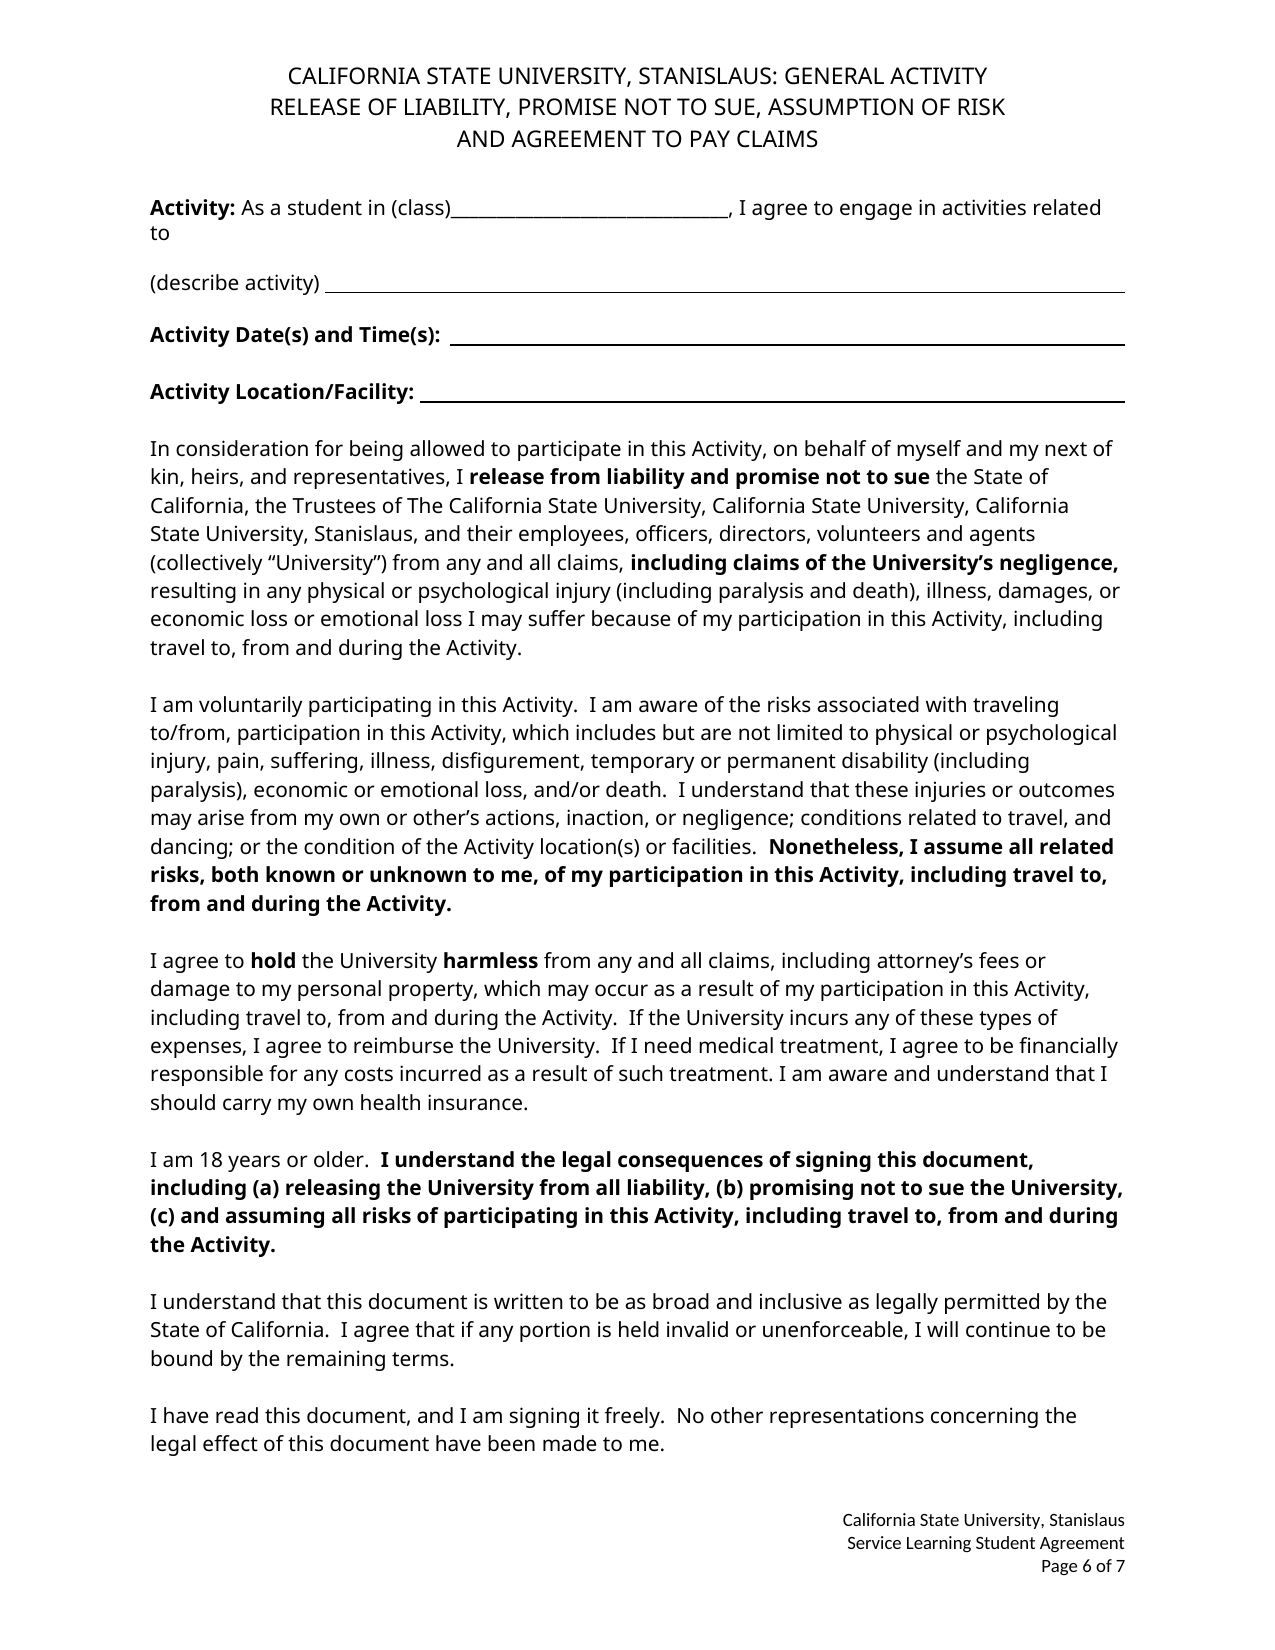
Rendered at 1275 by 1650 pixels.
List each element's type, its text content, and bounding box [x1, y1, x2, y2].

text I have read this document, and I am signing it freely. No other representations concerning the legal effect of this document have been made to me. [150, 1401, 1125, 1458]
text I am 18 years or older. I understand the legal consequences of signing this document, including (a) releasing the University from all liability, (b) promising not to sue the University, (c) and assuming all risks of participating in this Activity, including travel to, from and during the Activity. [150, 1145, 1125, 1258]
text I agree to hold the University harmless from any and all claims, including attorney’s fees or damage to my personal property, which may occur as a result of my participation in this Activity, including travel to, from and during the Activity. If the University incurs any of these types of expenses, I agree to reimburse the University. If I need medical treatment, I agree to be financially responsible for any costs incurred as a result of such treatment. I am aware and understand that I should carry my own health insurance. [150, 946, 1125, 1116]
text I understand that this document is written to be as broad and inclusive as legally permitted by the State of California. I agree that if any portion is held invalid or unenforceable, I will continue to be bound by the remaining terms. [150, 1287, 1125, 1372]
text (describe activity) [150, 270, 1125, 295]
text Activity Date(s) and Time(s): [150, 320, 1125, 348]
text I am voluntarily participating in this Activity. I am aware of the risks associated with traveling to/from, participation in this Activity, which includes but are not limited to physical or psychological injury, pain, suffering, illness, disfigurement, temporary or permanent disability (including paralysis), economic or emotional loss, and/or death. I understand that these injuries or outcomes may arise from my own or other’s actions, inaction, or negligence; conditions related to travel, and dancing; or the condition of the Activity location(s) or facilities. Nonetheless, I assume all related risks, both known or unknown to me, of my participation in this Activity, including travel to, from and during the Activity. [150, 690, 1125, 917]
text Activity Location/Facility: [150, 377, 1125, 405]
text Activity: As a student in (class)______________________________, I agree to engage in activities related to [150, 195, 1125, 245]
text In consideration for being allowed to participate in this Activity, on behalf of myself and my next of kin, heirs, and representatives, I release from liability and promise not to sue the State of California, the Trustees of The California State University, California State University, California State University, Stanislaus, and their employees, officers, directors, volunteers and agents (collectively “University”) from any and all claims, including claims of the University’s negligence, resulting in any physical or psychological injury (including paralysis and death), illness, damages, or economic loss or emotional loss I may suffer because of my participation in this Activity, including travel to, from and during the Activity. [150, 434, 1125, 661]
